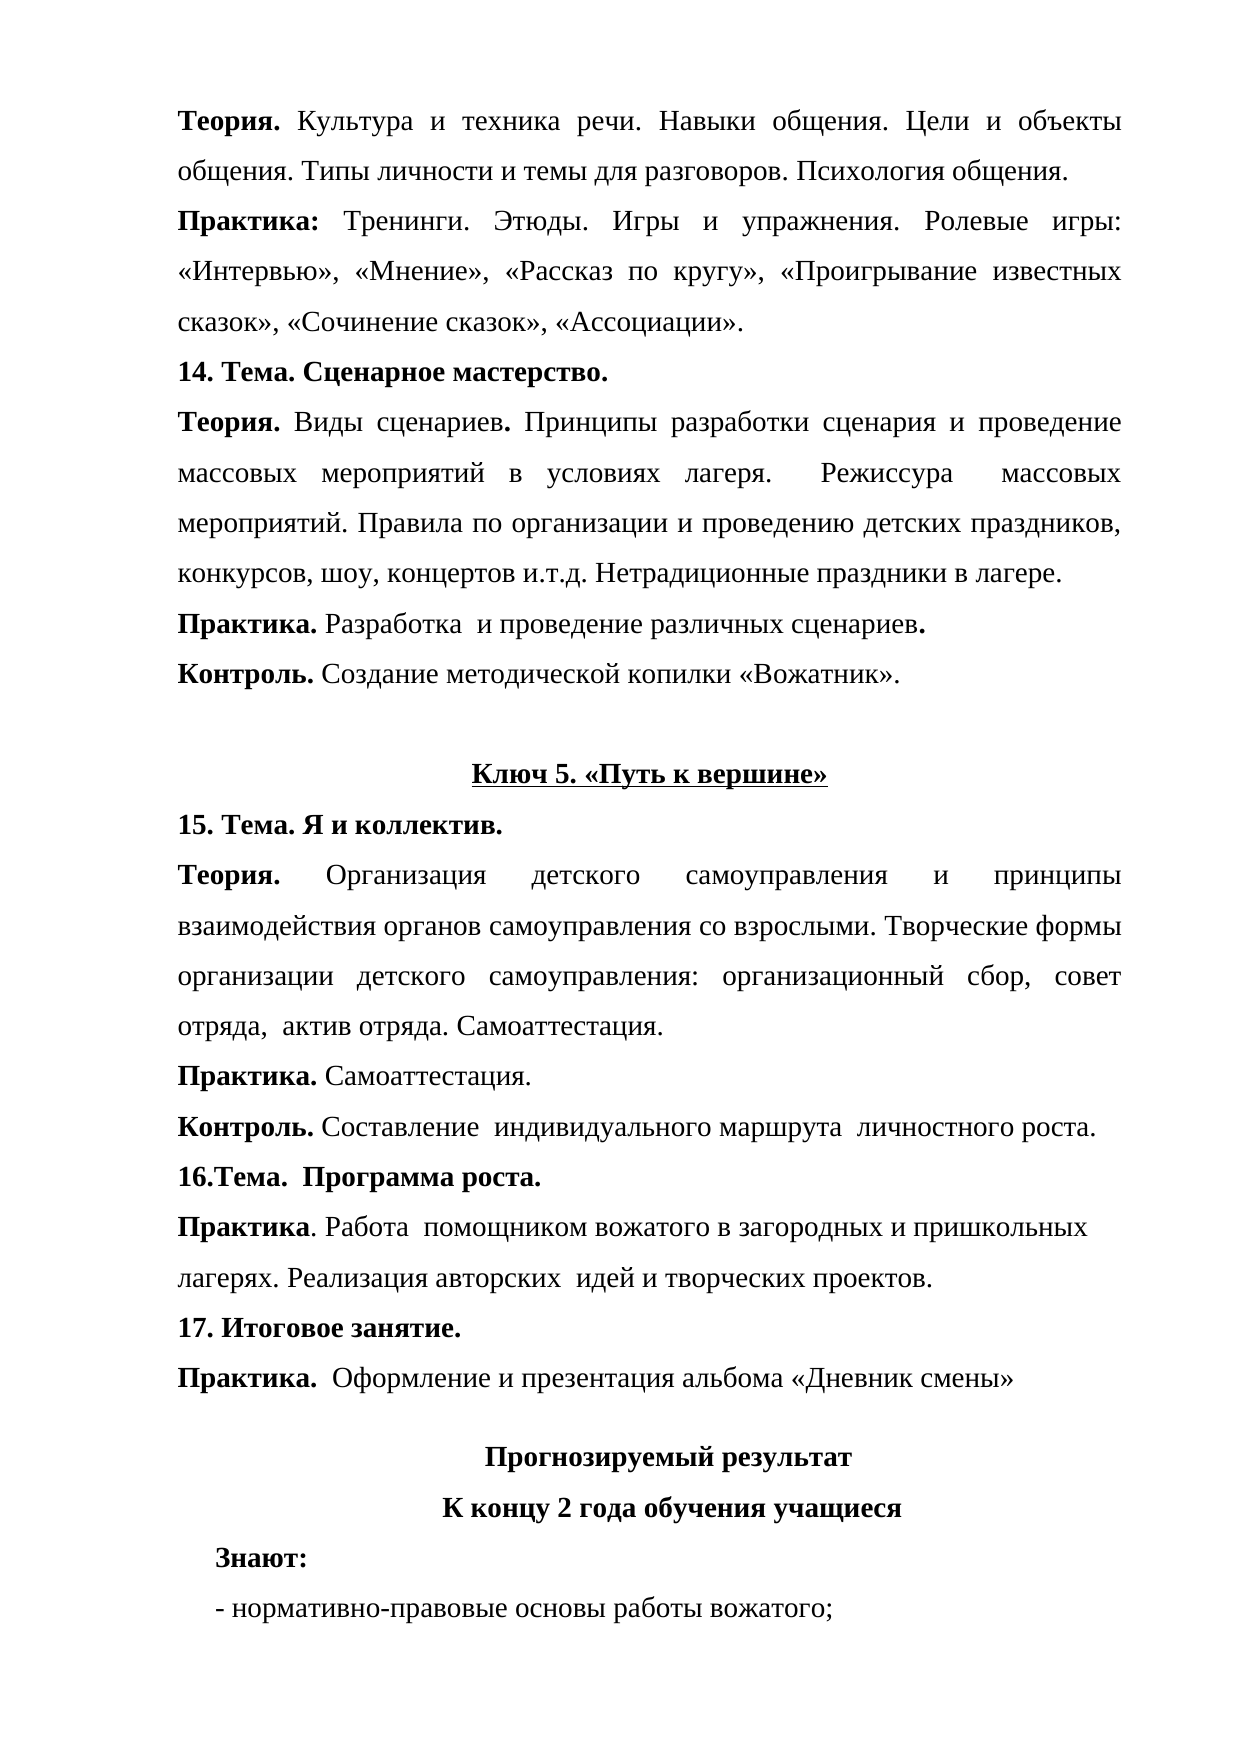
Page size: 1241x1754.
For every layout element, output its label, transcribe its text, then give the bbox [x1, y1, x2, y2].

text 17. Итоговое занятие. [177, 1310, 1122, 1344]
text 16.Тема. Программа роста. [177, 1159, 1122, 1193]
text Ключ 5. «Путь к вершине» [177, 757, 1122, 790]
text Контроль. Создание методической копилки «Вожатник». [177, 656, 1122, 689]
text Практика. Разработка и проведение различных сценариев. [177, 606, 1122, 639]
text Практика. Работа помощником вожатого в загородных и пришкольных лагерях. Реализация авторских идей и творческих проектов. [177, 1209, 1122, 1293]
text Теория. Виды сценариев. Принципы разработки сценария и проведение массовых мероприятий в условиях лагеря. Режиссура массовых мероприятий. Правила по организации и проведению детских праздников, конкурсов, шоу, концертов и.т.д. Нетрадиционные праздники в лагере. [177, 404, 1122, 589]
text 15. Тема. Я и коллектив. [177, 807, 1122, 841]
text Знают: [215, 1540, 1122, 1574]
text Контроль. Составление индивидуального маршрута личностного роста. [177, 1109, 1122, 1142]
text 14. Тема. Сценарное мастерство. [177, 354, 1122, 388]
text Практика. Оформление и презентация альбома «Дневник смены» [177, 1360, 1122, 1394]
text Практика: Тренинги. Этюды. Игры и упражнения. Ролевые игры: «Интервью», «Мнение», «Рассказ по кругу», «Проигрывание известных сказок», «Сочинение сказок», «Ассоциации». [177, 203, 1122, 337]
text Прогнозируемый результат [215, 1439, 1122, 1473]
text - нормативно-правовые основы работы вожатого; [215, 1590, 1122, 1624]
text К концу 2 года обучения учащиеся [215, 1490, 1122, 1523]
text Практика. Самоаттестация. [177, 1058, 1122, 1092]
text Теория. Организация детского самоуправления и принципы взаимодействия органов самоуправления со взрослыми. Творческие формы организации детского самоуправления: организационный сбор, совет отряда, актив отряда. Самоаттестация. [177, 857, 1122, 1042]
text Теория. Культура и техника речи. Навыки общения. Цели и объекты общения. Типы личности и темы для разговоров. Психология общения. [177, 103, 1122, 186]
